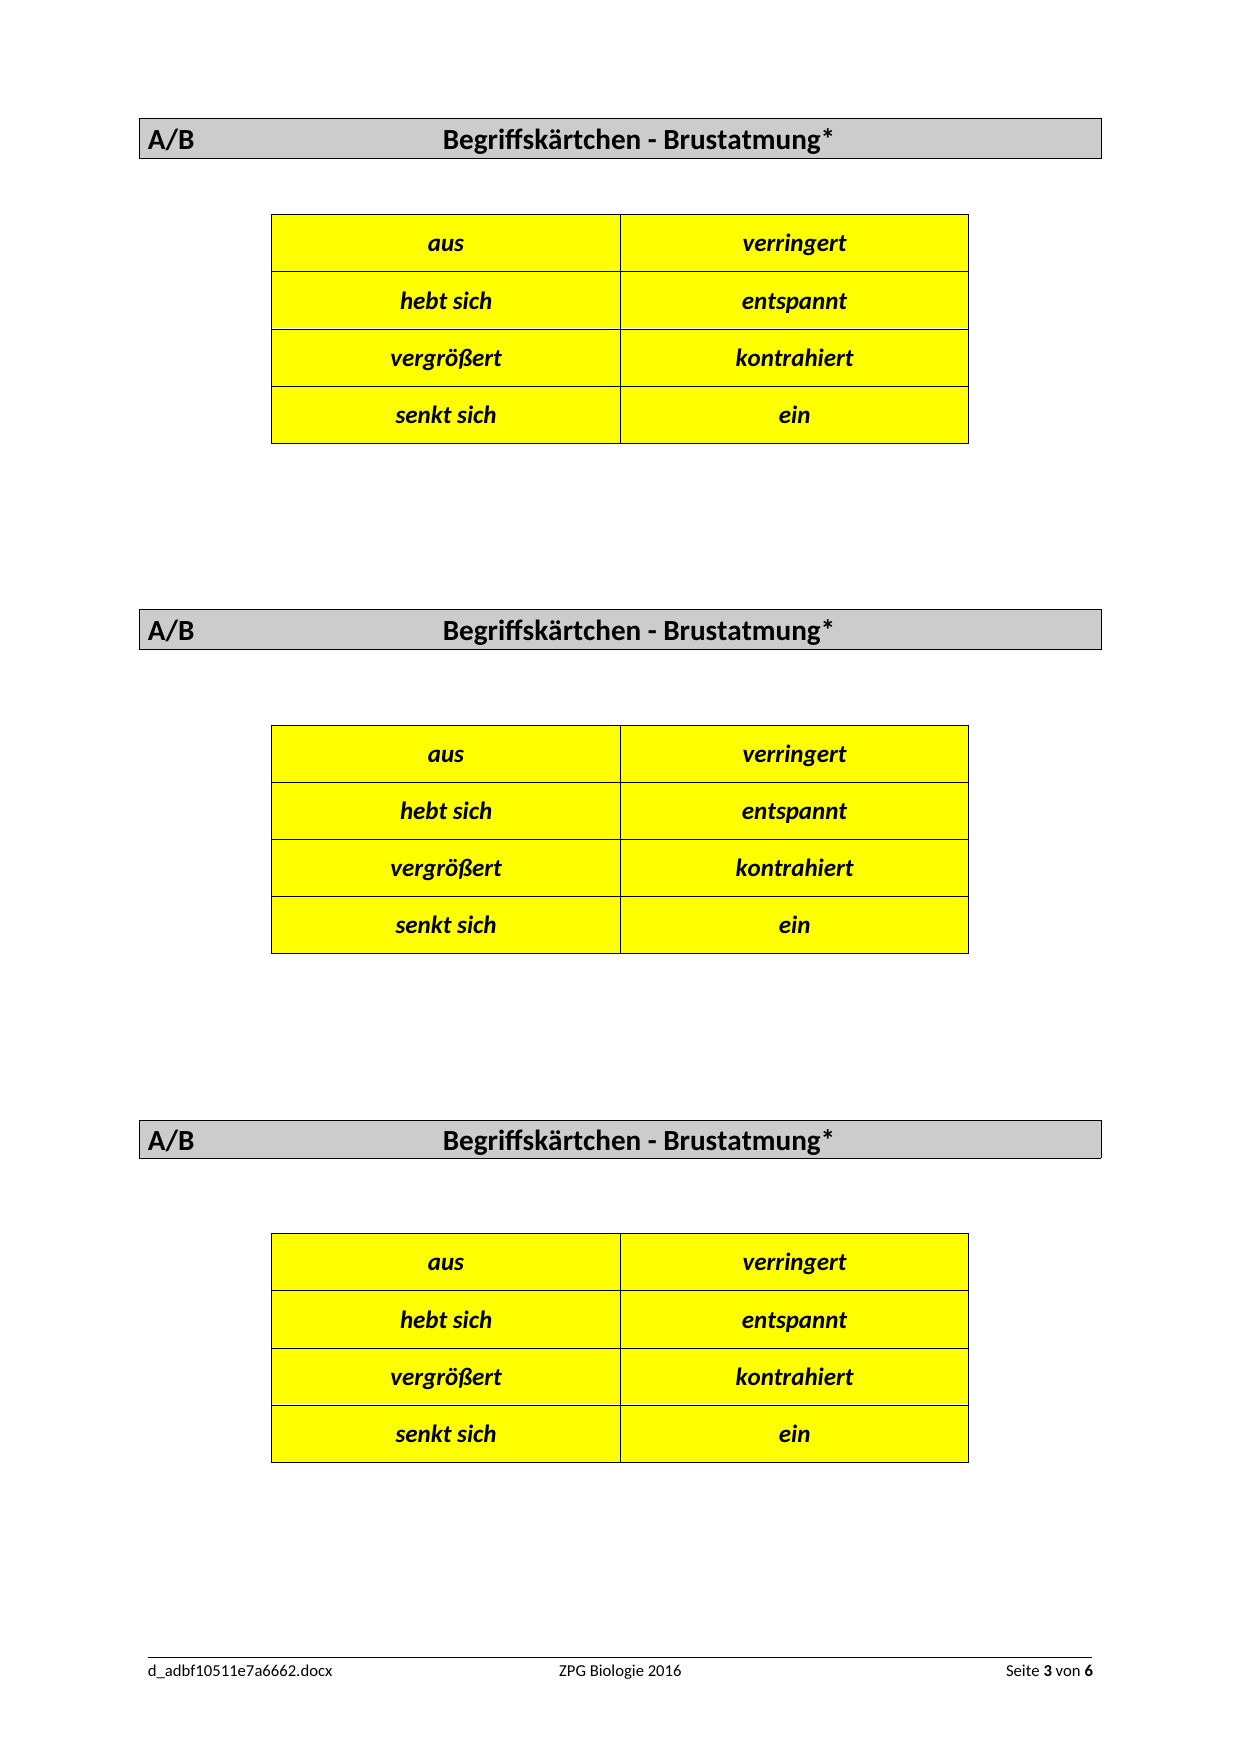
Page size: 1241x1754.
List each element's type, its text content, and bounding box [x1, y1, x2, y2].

table_cell senkt sich [272, 1406, 620, 1462]
table_cell kontrahiert [621, 840, 968, 896]
table_cell vergrößert [272, 840, 620, 896]
text A/B Begriffskärtchen - Brustatmung* [140, 119, 1101, 158]
table_header aus [272, 215, 620, 271]
text A/B Begriffskärtchen - Brustatmung* [140, 1121, 1101, 1158]
table_cell entspannt [621, 783, 968, 839]
table_cell ein [621, 1406, 968, 1462]
table_cell senkt sich [272, 897, 620, 953]
table_header aus [272, 1234, 620, 1290]
table_cell ein [621, 387, 968, 443]
table_header verringert [621, 726, 968, 782]
text A/B Begriffskärtchen - Brustatmung* [140, 610, 1101, 649]
table_header verringert [621, 1234, 968, 1290]
table_header aus [272, 726, 620, 782]
table_cell vergrößert [272, 330, 620, 386]
table_cell entspannt [621, 272, 968, 328]
table_cell senkt sich [272, 387, 620, 443]
table_cell vergrößert [272, 1349, 620, 1404]
table_cell hebt sich [272, 272, 620, 328]
table_cell ein [621, 897, 968, 953]
table_cell hebt sich [272, 783, 620, 839]
table_cell entspannt [621, 1291, 968, 1347]
table_cell kontrahiert [621, 330, 968, 386]
table_cell hebt sich [272, 1291, 620, 1347]
table_header verringert [621, 215, 968, 271]
table_cell kontrahiert [621, 1349, 968, 1404]
